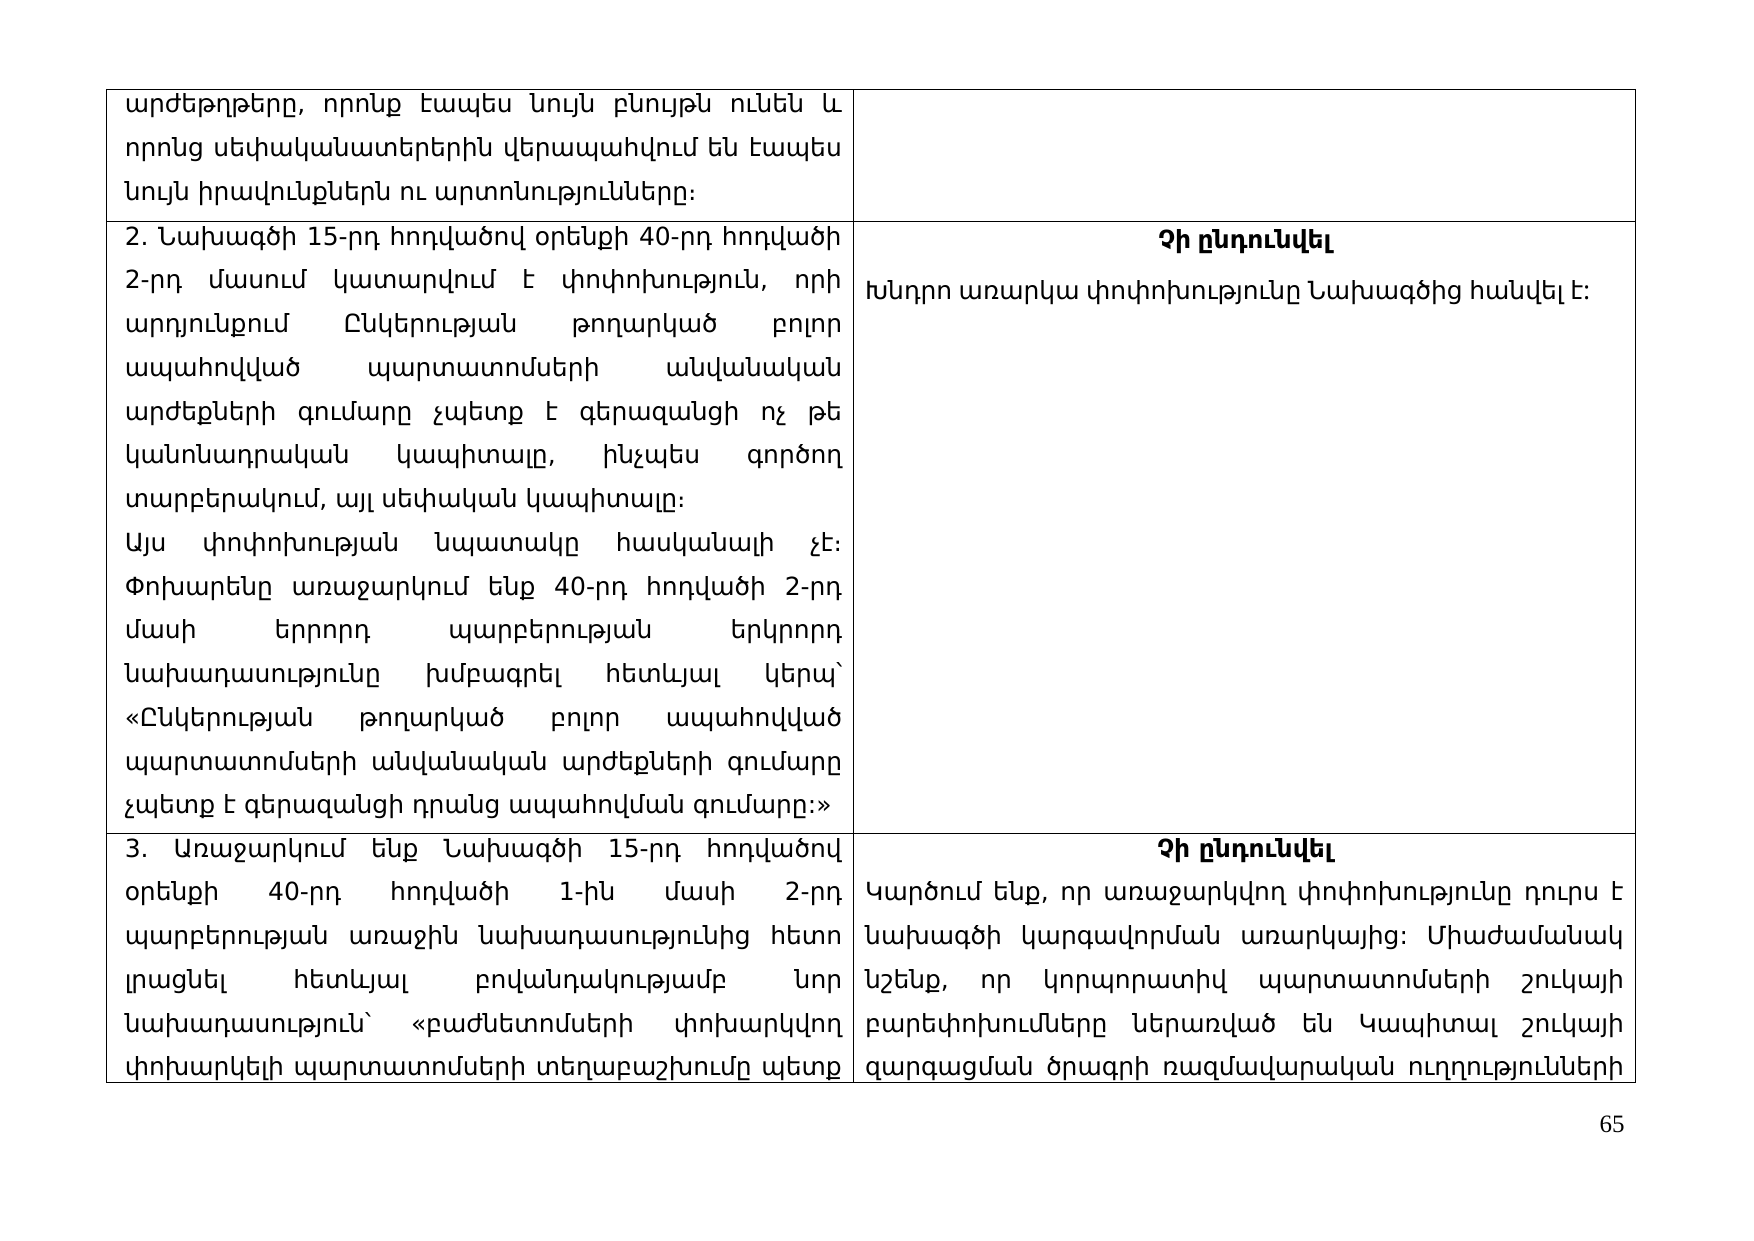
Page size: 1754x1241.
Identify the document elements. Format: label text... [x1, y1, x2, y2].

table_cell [107, 90, 853, 221]
table_cell Չի ընդունվել Խնդրո առարկա փոփոխությունը Նախագծից հանվել է: [854, 222, 1635, 833]
table_cell 2. Նախագծի 15-րդ հոդվածով օրենքի 40-րդ հոդվածի 2-րդ մասում կատարվում է փոփոխություն, որի արդյունքում Ընկերության թողարկած բոլոր ապահովված պարտատոմսերի անվանական արժեքների գումարը չպետք է գերազանցի ոչ թե կանոնադրական կապիտալը, ինչպես գործող տարբերակում, այլ սեփական կապիտալը։ Այս փոփոխության նպատակը հասկանալի չէ։ Փոխարենը առաջարկում ենք 40-րդ հոդվածի 2-րդ մասի երրորդ պարբերության երկրորդ նախադասությունը խմբագրել հետևյալ կերպ՝ «Ընկերության թողարկած բոլոր ապահովված պարտատոմսերի անվանական արժեքների գումարը չպետք է գերազանցի դրանց ապահովման գումարը:» [107, 222, 853, 833]
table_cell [107, 834, 853, 1082]
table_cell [854, 834, 1635, 1082]
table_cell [854, 90, 1635, 221]
